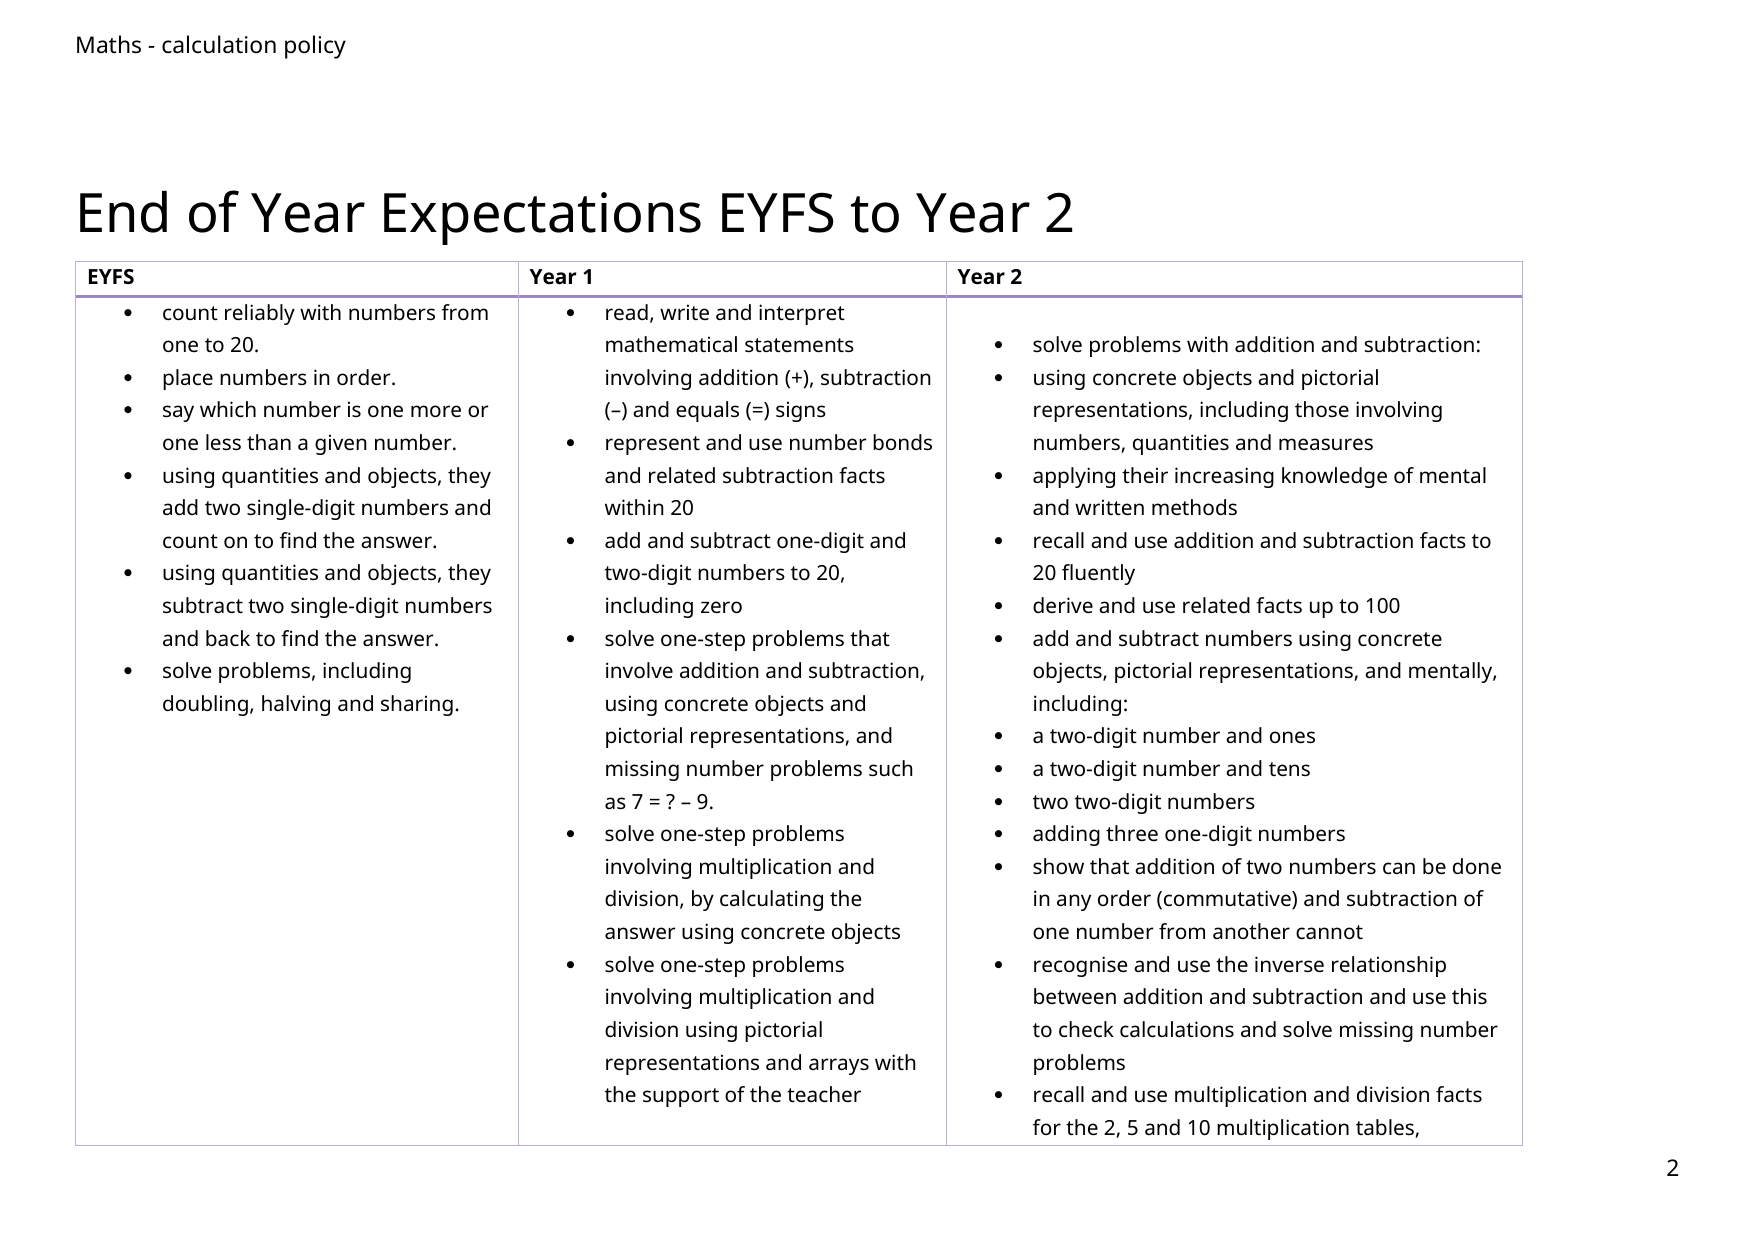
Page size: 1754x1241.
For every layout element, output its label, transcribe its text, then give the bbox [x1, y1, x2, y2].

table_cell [947, 298, 1522, 1145]
table_header EYFS [76, 262, 518, 294]
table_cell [76, 298, 518, 1145]
table_header Year 1 [519, 262, 946, 294]
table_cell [519, 298, 946, 1145]
text End of Year Expectations EYFS to Year 2 [75, 175, 1679, 249]
table_header Year 2 [947, 262, 1522, 294]
